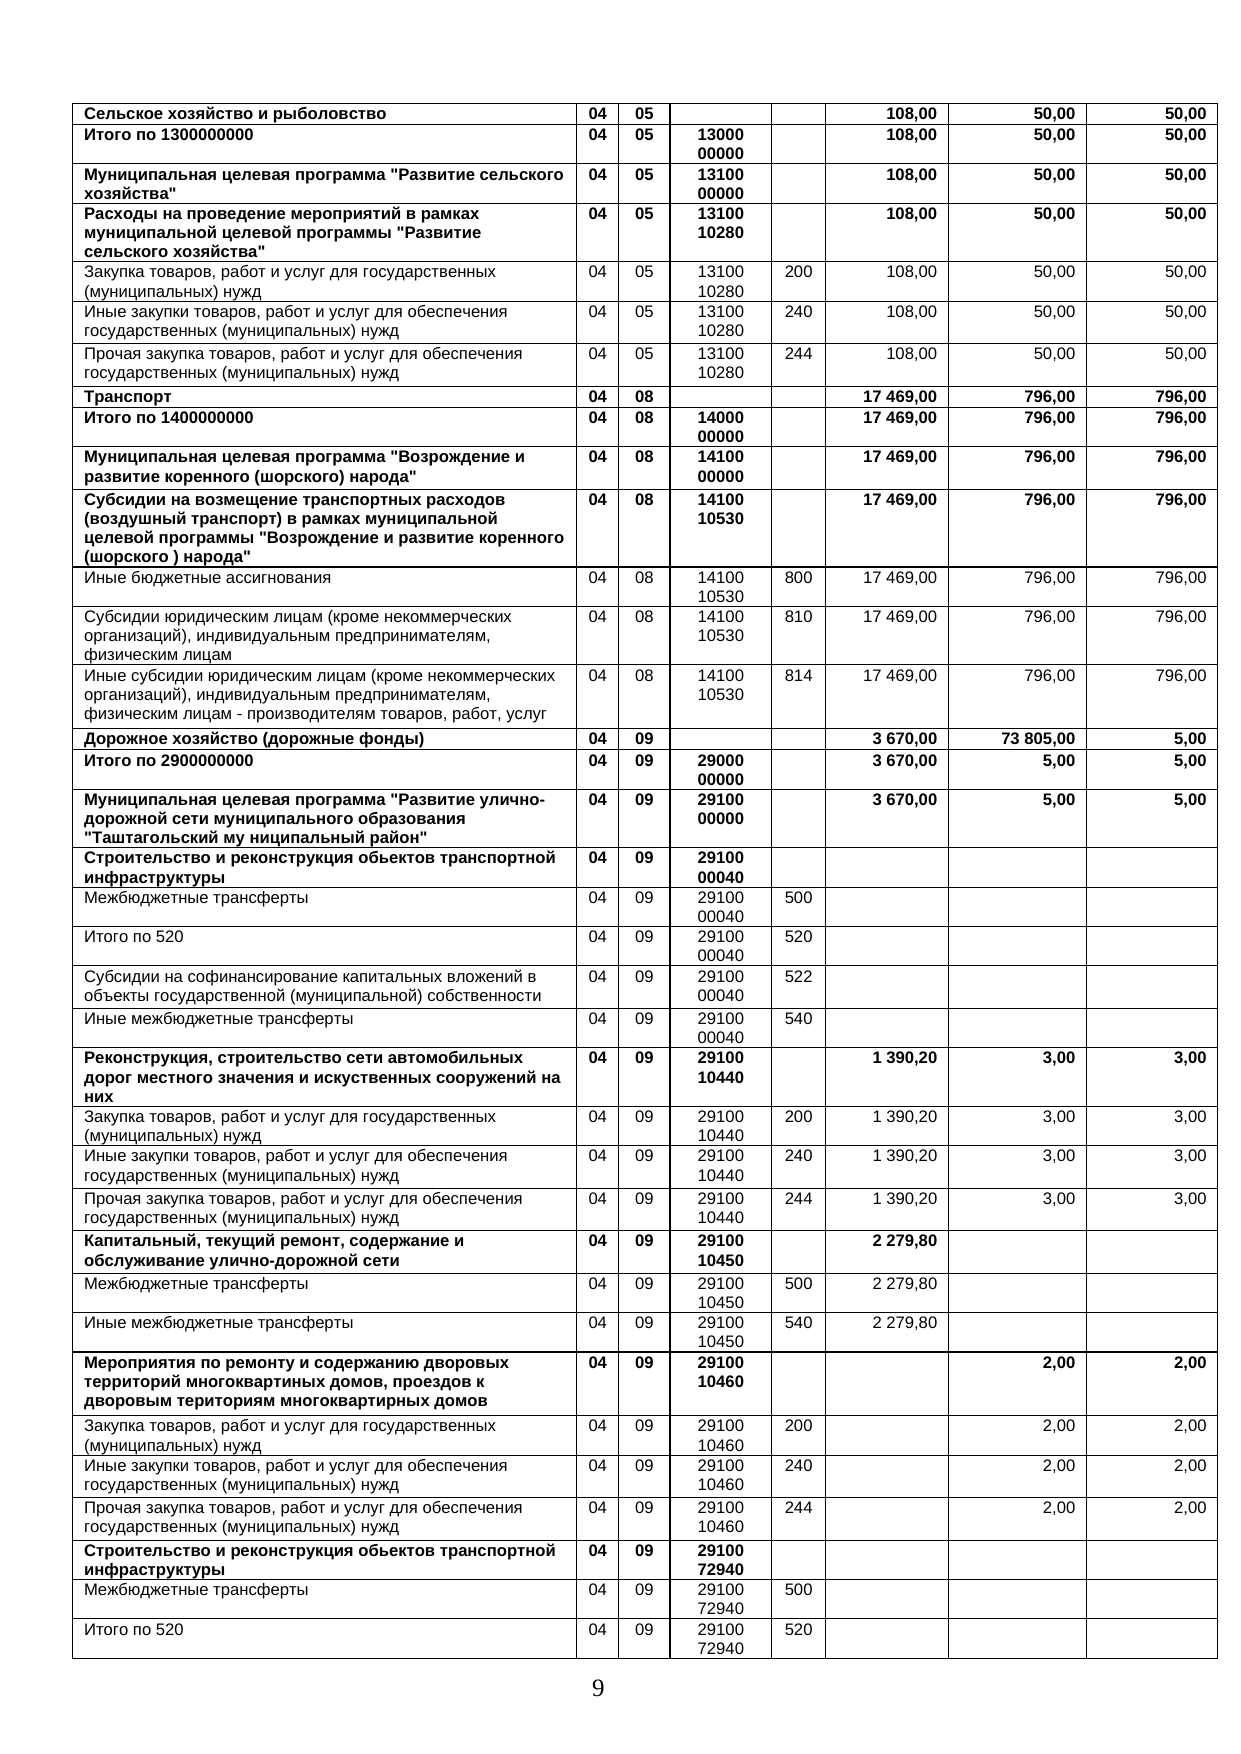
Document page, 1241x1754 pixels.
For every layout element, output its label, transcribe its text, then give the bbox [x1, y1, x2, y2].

table_cell 04 [577, 164, 618, 203]
table_cell 50,00 [949, 204, 1086, 261]
table_cell Субсидии на софинансирование капитальных вложений в объекты государственной (муниципальной) собственности [73, 966, 576, 1008]
table_cell 29100 00040 [671, 1009, 771, 1047]
table_cell 14100 00000 [671, 447, 771, 489]
table_cell [826, 927, 948, 965]
table_cell 5,00 [1087, 790, 1217, 847]
table_cell [772, 387, 825, 407]
table_cell 05 [619, 125, 669, 163]
table_cell Межбюджетные трансферты [73, 1580, 576, 1618]
table_cell 50,00 [1087, 125, 1217, 163]
table_cell 14100 10530 [671, 568, 771, 606]
table_cell [826, 1580, 948, 1618]
table_cell 200 [772, 1107, 825, 1145]
table_cell 09 [619, 729, 669, 749]
table_cell 04 [577, 490, 618, 566]
table_cell 04 [577, 1541, 618, 1579]
table_cell 04 [577, 848, 618, 887]
table_cell Иные межбюджетные трансферты [73, 1313, 576, 1351]
table_cell [772, 790, 825, 847]
table_cell 3,00 [1087, 1189, 1217, 1230]
table_cell 200 [772, 1416, 825, 1454]
table_cell [826, 966, 948, 1008]
table_cell [772, 408, 825, 446]
table_cell [772, 1048, 825, 1106]
table_cell Межбюджетные трансферты [73, 1274, 576, 1312]
table_cell Муниципальная целевая программа "Возрождение и развитие коренного (шорского) народа" [73, 447, 576, 489]
table_cell 50,00 [1087, 344, 1217, 386]
table_cell [772, 1231, 825, 1273]
table_cell 09 [619, 1498, 669, 1539]
table_cell [826, 1541, 948, 1579]
table_cell [1087, 1313, 1217, 1351]
table_cell 796,00 [1087, 447, 1217, 489]
table_cell 5,00 [1087, 729, 1217, 749]
table_cell [1087, 1541, 1217, 1579]
table_cell [1087, 1580, 1217, 1618]
table_cell 08 [619, 665, 669, 728]
table_cell [826, 1498, 948, 1539]
table_cell [772, 125, 825, 163]
table_cell Иные закупки товаров, работ и услуг для обеспечения государственных (муниципальных) нужд [73, 1456, 576, 1497]
table_cell 14000 00000 [671, 408, 771, 446]
table_cell [772, 204, 825, 261]
table_cell Закупка товаров, работ и услуг для государственных (муниципальных) нужд [73, 1107, 576, 1145]
table_cell 2,00 [949, 1498, 1086, 1539]
table_cell 29100 00040 [671, 888, 771, 926]
table_cell [1087, 1619, 1217, 1658]
table_cell [1087, 848, 1217, 887]
table_cell Прочая закупка товаров, работ и услуг для обеспечения государственных (муниципальных) нужд [73, 1498, 576, 1539]
table_cell 810 [772, 607, 825, 664]
table_cell 04 [577, 1353, 618, 1415]
table_cell 50,00 [949, 104, 1086, 124]
table_cell 3,00 [1087, 1048, 1217, 1106]
table_cell 13100 10280 [671, 204, 771, 261]
table_cell [949, 1619, 1086, 1658]
table_cell 244 [772, 1189, 825, 1230]
table_cell 13100 00000 [671, 164, 771, 203]
table_cell Прочая закупка товаров, работ и услуг для обеспечения государственных (муниципальных) нужд [73, 1189, 576, 1230]
table_cell 520 [772, 1619, 825, 1658]
table_cell 09 [619, 1456, 669, 1497]
table_cell Итого по 1300000000 [73, 125, 576, 163]
table_cell [772, 1353, 825, 1415]
table_cell [949, 1274, 1086, 1312]
table_cell 500 [772, 1580, 825, 1618]
table_cell 05 [619, 104, 669, 124]
table_cell 50,00 [1087, 302, 1217, 343]
table_cell Муниципальная целевая программа "Развитие сельского хозяйства" [73, 164, 576, 203]
table_cell Строительство и реконструкция обьектов транспортной инфраструктуры [73, 1541, 576, 1579]
table_cell 29100 00040 [671, 848, 771, 887]
table_cell 796,00 [949, 408, 1086, 446]
table_cell 09 [619, 750, 669, 789]
table_cell 04 [577, 125, 618, 163]
table_cell [772, 164, 825, 203]
table_cell Расходы на проведение мероприятий в рамках муниципальной целевой программы "Развитие сельского хозяйства" [73, 204, 576, 261]
table_cell [772, 447, 825, 489]
table_cell [949, 1313, 1086, 1351]
table_cell 09 [619, 888, 669, 926]
table_cell 3,00 [1087, 1146, 1217, 1188]
table_cell [1087, 1009, 1217, 1047]
table_cell 29100 10460 [671, 1456, 771, 1497]
table_cell 796,00 [949, 447, 1086, 489]
table_cell [949, 1009, 1086, 1047]
table_cell 796,00 [949, 387, 1086, 407]
table_cell 50,00 [949, 262, 1086, 301]
table_cell [826, 888, 948, 926]
table_cell 5,00 [1087, 750, 1217, 789]
table_cell Мероприятия по ремонту и содержанию дворовых территорий многоквартиных домов, проездов к дворовым териториям многоквартирных домов [73, 1353, 576, 1415]
table_cell 29100 10450 [671, 1313, 771, 1351]
table_cell [949, 966, 1086, 1008]
table_cell 04 [577, 568, 618, 606]
table_cell 09 [619, 1009, 669, 1047]
table_cell 29100 72940 [671, 1541, 771, 1579]
table_cell Реконструкция, строительство сети автомобильных дорог местного значения и искуственных сооружений на них [73, 1048, 576, 1106]
table_cell 04 [577, 1274, 618, 1312]
table_cell 796,00 [949, 568, 1086, 606]
table_cell 04 [577, 1456, 618, 1497]
table_cell 29100 72940 [671, 1619, 771, 1658]
table_cell 04 [577, 1416, 618, 1454]
table_cell 3,00 [949, 1189, 1086, 1230]
table_cell 09 [619, 1189, 669, 1230]
table_cell 796,00 [949, 490, 1086, 566]
table_cell 08 [619, 490, 669, 566]
table_cell Иные закупки товаров, работ и услуг для обеспечения государственных (муниципальных) нужд [73, 302, 576, 343]
table_cell Капитальный, текущий ремонт, содержание и обслуживание улично-дорожной сети [73, 1231, 576, 1273]
table_cell 540 [772, 1009, 825, 1047]
table_cell 13100 10280 [671, 302, 771, 343]
table_cell 08 [619, 568, 669, 606]
table_cell 108,00 [826, 125, 948, 163]
table_cell 17 469,00 [826, 607, 948, 664]
table_cell Муниципальная целевая программа "Развитие улично-дорожной сети муниципального образования "Таштагольский му ниципальный район" [73, 790, 576, 847]
table_cell 08 [619, 408, 669, 446]
table_cell 04 [577, 344, 618, 386]
table_cell 540 [772, 1313, 825, 1351]
table_cell 04 [577, 966, 618, 1008]
table_cell 520 [772, 927, 825, 965]
table_cell 108,00 [826, 302, 948, 343]
table_cell 108,00 [826, 344, 948, 386]
table_cell 17 469,00 [826, 490, 948, 566]
table_cell 08 [619, 447, 669, 489]
table_cell [671, 387, 771, 407]
table_cell 09 [619, 1619, 669, 1658]
table_cell 17 469,00 [826, 387, 948, 407]
table_cell 3 670,00 [826, 750, 948, 789]
table_cell 04 [577, 387, 618, 407]
table_cell 09 [619, 966, 669, 1008]
table_cell 2,00 [1087, 1416, 1217, 1454]
table_cell 108,00 [826, 262, 948, 301]
table_cell 17 469,00 [826, 447, 948, 489]
table_cell [949, 1541, 1086, 1579]
table_cell 09 [619, 1274, 669, 1312]
table_cell 09 [619, 790, 669, 847]
table_cell 04 [577, 665, 618, 728]
table_cell Итого по 520 [73, 1619, 576, 1658]
table_cell 29100 72940 [671, 1580, 771, 1618]
table_cell 09 [619, 1107, 669, 1145]
table_cell [826, 1619, 948, 1658]
table_cell 09 [619, 1146, 669, 1188]
table_cell 2 279,80 [826, 1313, 948, 1351]
table_cell 09 [619, 1231, 669, 1273]
table_cell 09 [619, 927, 669, 965]
table_cell 29100 10460 [671, 1498, 771, 1539]
table_cell 1 390,20 [826, 1189, 948, 1230]
table_cell 04 [577, 1009, 618, 1047]
table_cell 29100 00040 [671, 927, 771, 965]
table_cell [1087, 1231, 1217, 1273]
table_cell 1 390,20 [826, 1146, 948, 1188]
table_cell 500 [772, 888, 825, 926]
table_cell 04 [577, 1107, 618, 1145]
table_cell 04 [577, 1146, 618, 1188]
table_cell 04 [577, 1313, 618, 1351]
table_cell 2,00 [1087, 1498, 1217, 1539]
table_cell Сельское хозяйство и рыболовство [73, 104, 576, 124]
table_cell 17 469,00 [826, 568, 948, 606]
table_cell 14100 10530 [671, 665, 771, 728]
table_cell 09 [619, 1048, 669, 1106]
table_cell Иные бюджетные ассигнования [73, 568, 576, 606]
table_cell [772, 1541, 825, 1579]
table_cell 04 [577, 790, 618, 847]
table_cell Иные субсидии юридическим лицам (кроме некоммерческих организаций), индивидуальным предпринимателям, физическим лицам - производителям товаров, работ, услуг [73, 665, 576, 728]
table_cell 50,00 [1087, 164, 1217, 203]
table_cell 29100 10450 [671, 1274, 771, 1312]
table_cell 50,00 [949, 344, 1086, 386]
table_cell 08 [619, 607, 669, 664]
table_cell [1087, 927, 1217, 965]
table_cell 2,00 [1087, 1456, 1217, 1497]
table_cell Иные межбюджетные трансферты [73, 1009, 576, 1047]
table_cell 2 279,80 [826, 1274, 948, 1312]
table_cell 09 [619, 848, 669, 887]
table_cell 240 [772, 302, 825, 343]
table_cell 14100 10530 [671, 607, 771, 664]
table_cell 29100 10440 [671, 1107, 771, 1145]
table_cell 200 [772, 262, 825, 301]
table_cell 796,00 [1087, 665, 1217, 728]
table_cell 04 [577, 302, 618, 343]
table_cell 50,00 [1087, 104, 1217, 124]
table_cell [826, 1416, 948, 1454]
table_cell 04 [577, 750, 618, 789]
table_cell 29100 10440 [671, 1146, 771, 1188]
table_cell 29100 10450 [671, 1231, 771, 1273]
table_cell 3 670,00 [826, 729, 948, 749]
table_cell 1 390,20 [826, 1107, 948, 1145]
table_cell 05 [619, 302, 669, 343]
table_cell Итого по 520 [73, 927, 576, 965]
table_cell 04 [577, 927, 618, 965]
table_cell 05 [619, 344, 669, 386]
table_cell 13000 00000 [671, 125, 771, 163]
table_cell [949, 848, 1086, 887]
table_cell 05 [619, 204, 669, 261]
table_cell Транспорт [73, 387, 576, 407]
table_cell 796,00 [1087, 408, 1217, 446]
table_cell 50,00 [949, 125, 1086, 163]
table_cell [1087, 966, 1217, 1008]
table_cell 5,00 [949, 790, 1086, 847]
table_cell 50,00 [949, 164, 1086, 203]
table_cell 17 469,00 [826, 665, 948, 728]
table_cell Иные закупки товаров, работ и услуг для обеспечения государственных (муниципальных) нужд [73, 1146, 576, 1188]
table_cell Итого по 2900000000 [73, 750, 576, 789]
table_cell 2,00 [949, 1456, 1086, 1497]
table_cell [826, 1353, 948, 1415]
table_cell [772, 848, 825, 887]
table_cell [949, 927, 1086, 965]
table_cell 04 [577, 1580, 618, 1618]
table_cell [772, 104, 825, 124]
table_cell 2 279,80 [826, 1231, 948, 1273]
table_cell Закупка товаров, работ и услуг для государственных (муниципальных) нужд [73, 1416, 576, 1454]
table_cell 29100 10440 [671, 1189, 771, 1230]
table_cell 1 390,20 [826, 1048, 948, 1106]
table_cell 108,00 [826, 164, 948, 203]
table_cell 3,00 [949, 1048, 1086, 1106]
table_cell 800 [772, 568, 825, 606]
table_cell 09 [619, 1580, 669, 1618]
table_cell 796,00 [1087, 387, 1217, 407]
table_cell 29100 00040 [671, 966, 771, 1008]
table_cell 3,00 [1087, 1107, 1217, 1145]
table_cell [949, 888, 1086, 926]
table_cell 04 [577, 1048, 618, 1106]
table_cell 29100 10440 [671, 1048, 771, 1106]
table_cell 73 805,00 [949, 729, 1086, 749]
table_cell 108,00 [826, 204, 948, 261]
table_cell [1087, 1274, 1217, 1312]
table_cell 50,00 [949, 302, 1086, 343]
table_cell 29100 10460 [671, 1416, 771, 1454]
table_cell 04 [577, 204, 618, 261]
table_cell 04 [577, 729, 618, 749]
table_cell 240 [772, 1456, 825, 1497]
table_cell [826, 1009, 948, 1047]
table_cell 108,00 [826, 104, 948, 124]
table_cell 05 [619, 164, 669, 203]
table_cell 796,00 [949, 665, 1086, 728]
table_cell [772, 750, 825, 789]
table_cell 04 [577, 888, 618, 926]
table_cell 09 [619, 1313, 669, 1351]
table_cell 29100 00000 [671, 790, 771, 847]
table_cell 05 [619, 262, 669, 301]
table_cell 29000 00000 [671, 750, 771, 789]
table_cell Итого по 1400000000 [73, 408, 576, 446]
table_cell 08 [619, 387, 669, 407]
table_cell 2,00 [1087, 1353, 1217, 1415]
table_cell 04 [577, 262, 618, 301]
table_cell [826, 1456, 948, 1497]
table_cell Прочая закупка товаров, работ и услуг для обеспечения государственных (муниципальных) нужд [73, 344, 576, 386]
table_cell Межбюджетные трансферты [73, 888, 576, 926]
table_cell 04 [577, 1498, 618, 1539]
table_cell 04 [577, 104, 618, 124]
table_cell [671, 729, 771, 749]
table_cell 09 [619, 1353, 669, 1415]
table_cell [772, 490, 825, 566]
table_cell 2,00 [949, 1416, 1086, 1454]
table_cell 796,00 [1087, 490, 1217, 566]
table_cell 04 [577, 1619, 618, 1658]
table_cell 04 [577, 607, 618, 664]
table_cell 522 [772, 966, 825, 1008]
table_cell 5,00 [949, 750, 1086, 789]
table_cell [949, 1580, 1086, 1618]
table_cell [1087, 888, 1217, 926]
table_cell 3,00 [949, 1107, 1086, 1145]
table_cell 244 [772, 1498, 825, 1539]
table_cell 29100 10460 [671, 1353, 771, 1415]
table_cell Субсидии на возмещение транспортных расходов (воздушный транспорт) в рамках муниципальной целевой программы "Возрождение и развитие коренного (шорского ) народа" [73, 490, 576, 566]
table_cell Дорожное хозяйство (дорожные фонды) [73, 729, 576, 749]
table_cell 13100 10280 [671, 262, 771, 301]
table_cell 244 [772, 344, 825, 386]
table_cell 14100 10530 [671, 490, 771, 566]
table_cell [949, 1231, 1086, 1273]
table_cell 814 [772, 665, 825, 728]
table_cell 500 [772, 1274, 825, 1312]
table_cell 796,00 [949, 607, 1086, 664]
table_cell 13100 10280 [671, 344, 771, 386]
table_cell 240 [772, 1146, 825, 1188]
table_cell 50,00 [1087, 204, 1217, 261]
table_cell 3 670,00 [826, 790, 948, 847]
table_cell Строительство и реконструкция обьектов транспортной инфраструктуры [73, 848, 576, 887]
table_cell 17 469,00 [826, 408, 948, 446]
table_cell 3,00 [949, 1146, 1086, 1188]
table_cell 09 [619, 1541, 669, 1579]
table_cell [826, 848, 948, 887]
table_cell 04 [577, 1231, 618, 1273]
table_cell 04 [577, 447, 618, 489]
table_cell 04 [577, 1189, 618, 1230]
table_cell 50,00 [1087, 262, 1217, 301]
table_cell Субсидии юридическим лицам (кроме некоммерческих организаций), индивидуальным предпринимателям, физическим лицам [73, 607, 576, 664]
table_cell [671, 104, 771, 124]
table_cell 04 [577, 408, 618, 446]
table_cell 796,00 [1087, 568, 1217, 606]
table_cell 796,00 [1087, 607, 1217, 664]
table_cell [772, 729, 825, 749]
table_cell 09 [619, 1416, 669, 1454]
table_cell 2,00 [949, 1353, 1086, 1415]
table_cell Закупка товаров, работ и услуг для государственных (муниципальных) нужд [73, 262, 576, 301]
